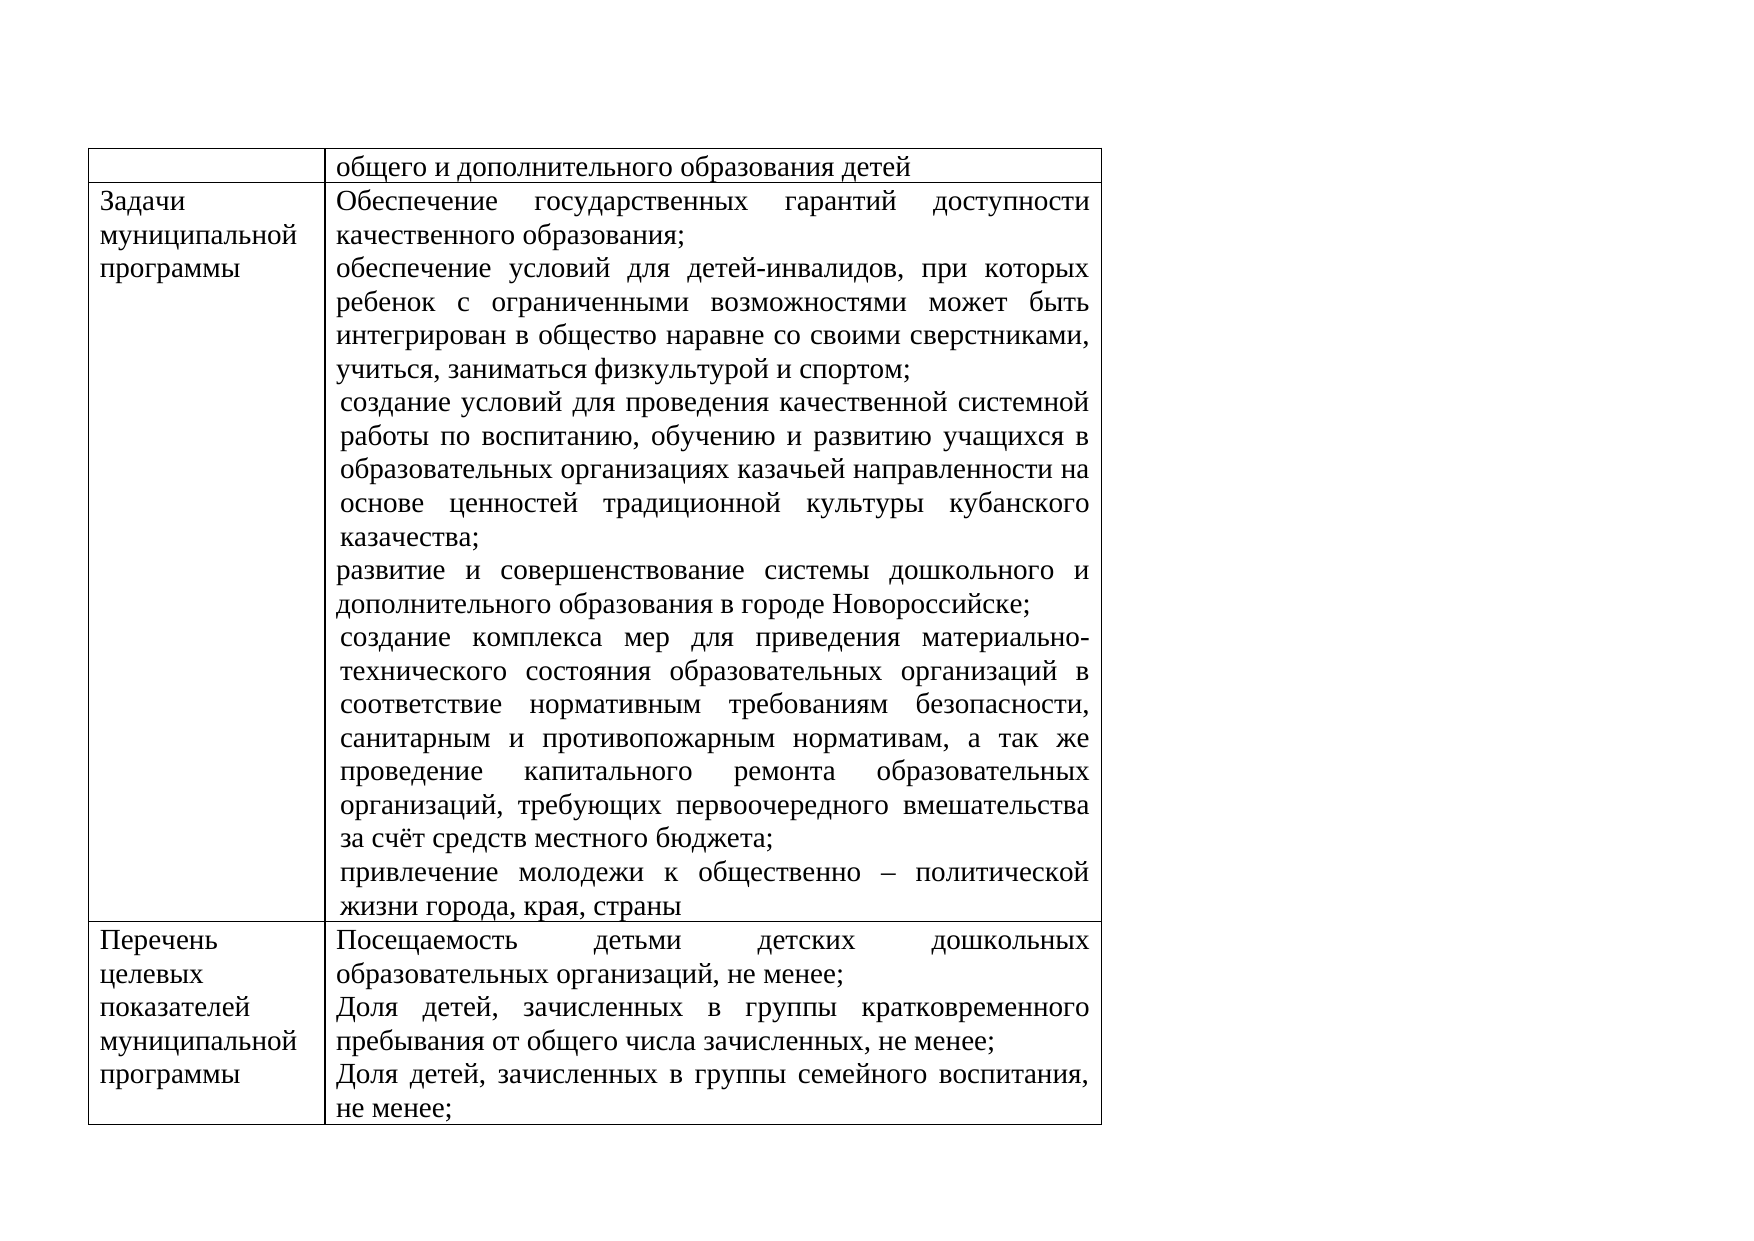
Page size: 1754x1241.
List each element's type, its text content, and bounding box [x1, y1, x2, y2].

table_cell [89, 149, 324, 182]
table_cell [326, 149, 1101, 182]
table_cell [89, 922, 324, 1123]
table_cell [326, 922, 1101, 1123]
table_cell Обеспечение государственных гарантий доступности качественного образования; обеспечение условий для детей-инвалидов, при которых ребенок с ограниченными возможностями может быть интегрирован в общество наравне со своими сверстниками, учиться, заниматься физкультурой и спортом; создание условий для проведения качественной системной работы по воспитанию, обучению и развитию учащихся в образовательных организациях казачьей направленности на основе ценностей традиционной культуры кубанского казачества; развитие и совершенствование системы дошкольного и дополнительного образования в городе Новороссийске; создание комплекса мер для приведения материально-технического состояния образовательных организаций в соответствие нормативным требованиям безопасности, санитарным и противопожарным нормативам, а так же проведение капитального ремонта образовательных организаций, требующих первоочередного вмешательства за счёт средств местного бюджета; привлечение молодежи к общественно – политической жизни города, края, страны [326, 183, 1101, 921]
table_cell Задачи муниципальной программы [89, 183, 324, 921]
